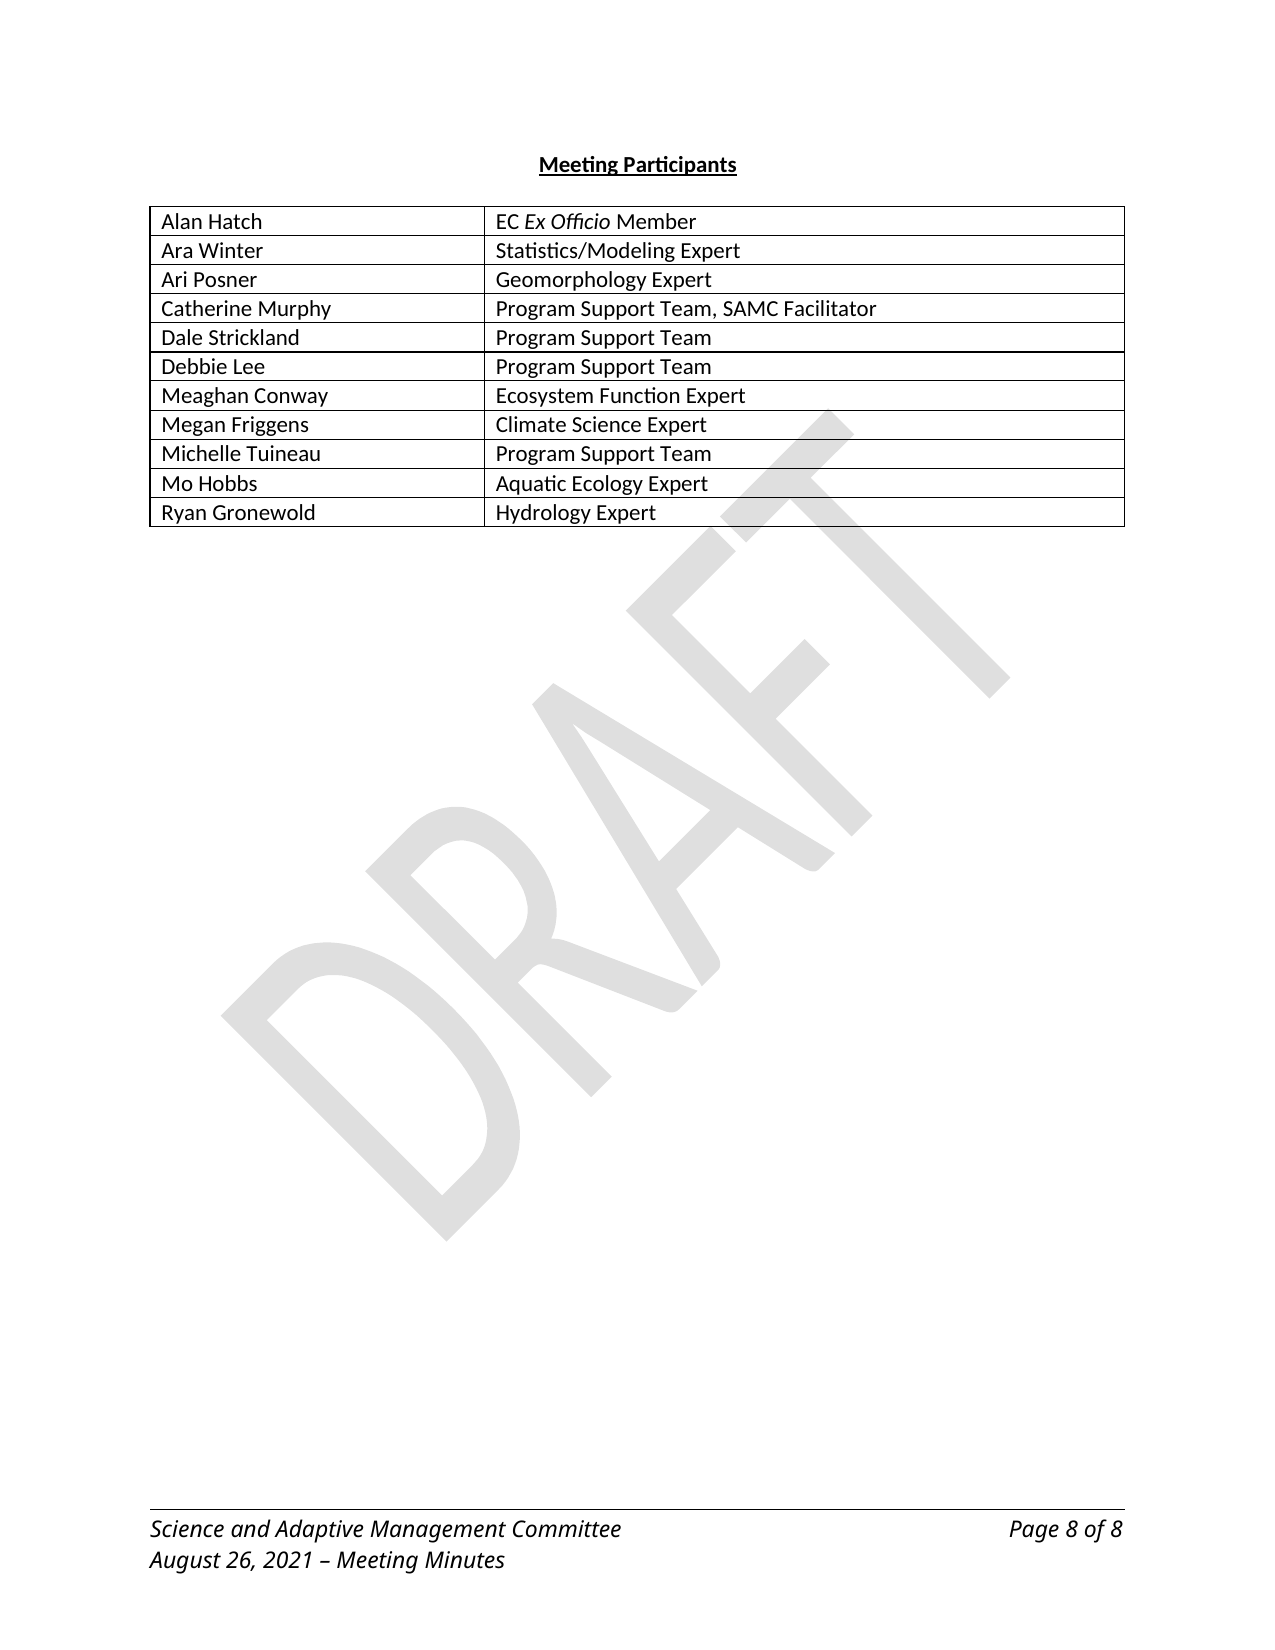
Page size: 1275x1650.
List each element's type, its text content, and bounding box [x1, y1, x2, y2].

text Meeting Participants [150, 150, 1125, 178]
table_cell Meaghan Conway [151, 381, 484, 409]
table_cell Ari Posner [151, 265, 484, 293]
table_cell Ara Winter [151, 236, 484, 264]
table_cell Megan Friggens [151, 411, 484, 438]
table_header EC Ex Officio Member [485, 207, 1124, 235]
table_cell Catherine Murphy [151, 294, 484, 322]
table_cell Program Support Team [485, 353, 1124, 380]
table_cell Ryan Gronewold [151, 498, 484, 526]
table_cell Geomorphology Expert [485, 265, 1124, 293]
table_cell Michelle Tuineau [151, 440, 484, 468]
table_cell Climate Science Expert [485, 411, 1124, 438]
table_cell Hydrology Expert [485, 498, 1124, 526]
table_cell Statistics/Modeling Expert [485, 236, 1124, 264]
table_cell Debbie Lee [151, 353, 484, 380]
table_header Alan Hatch [151, 207, 484, 235]
table_cell Aquatic Ecology Expert [485, 469, 1124, 497]
table_cell Program Support Team [485, 323, 1124, 351]
table_cell Mo Hobbs [151, 469, 484, 497]
table_cell Program Support Team, SAMC Facilitator [485, 294, 1124, 322]
table_cell Dale Strickland [151, 323, 484, 351]
table_cell Ecosystem Function Expert [485, 381, 1124, 409]
table_cell Program Support Team [485, 440, 1124, 468]
